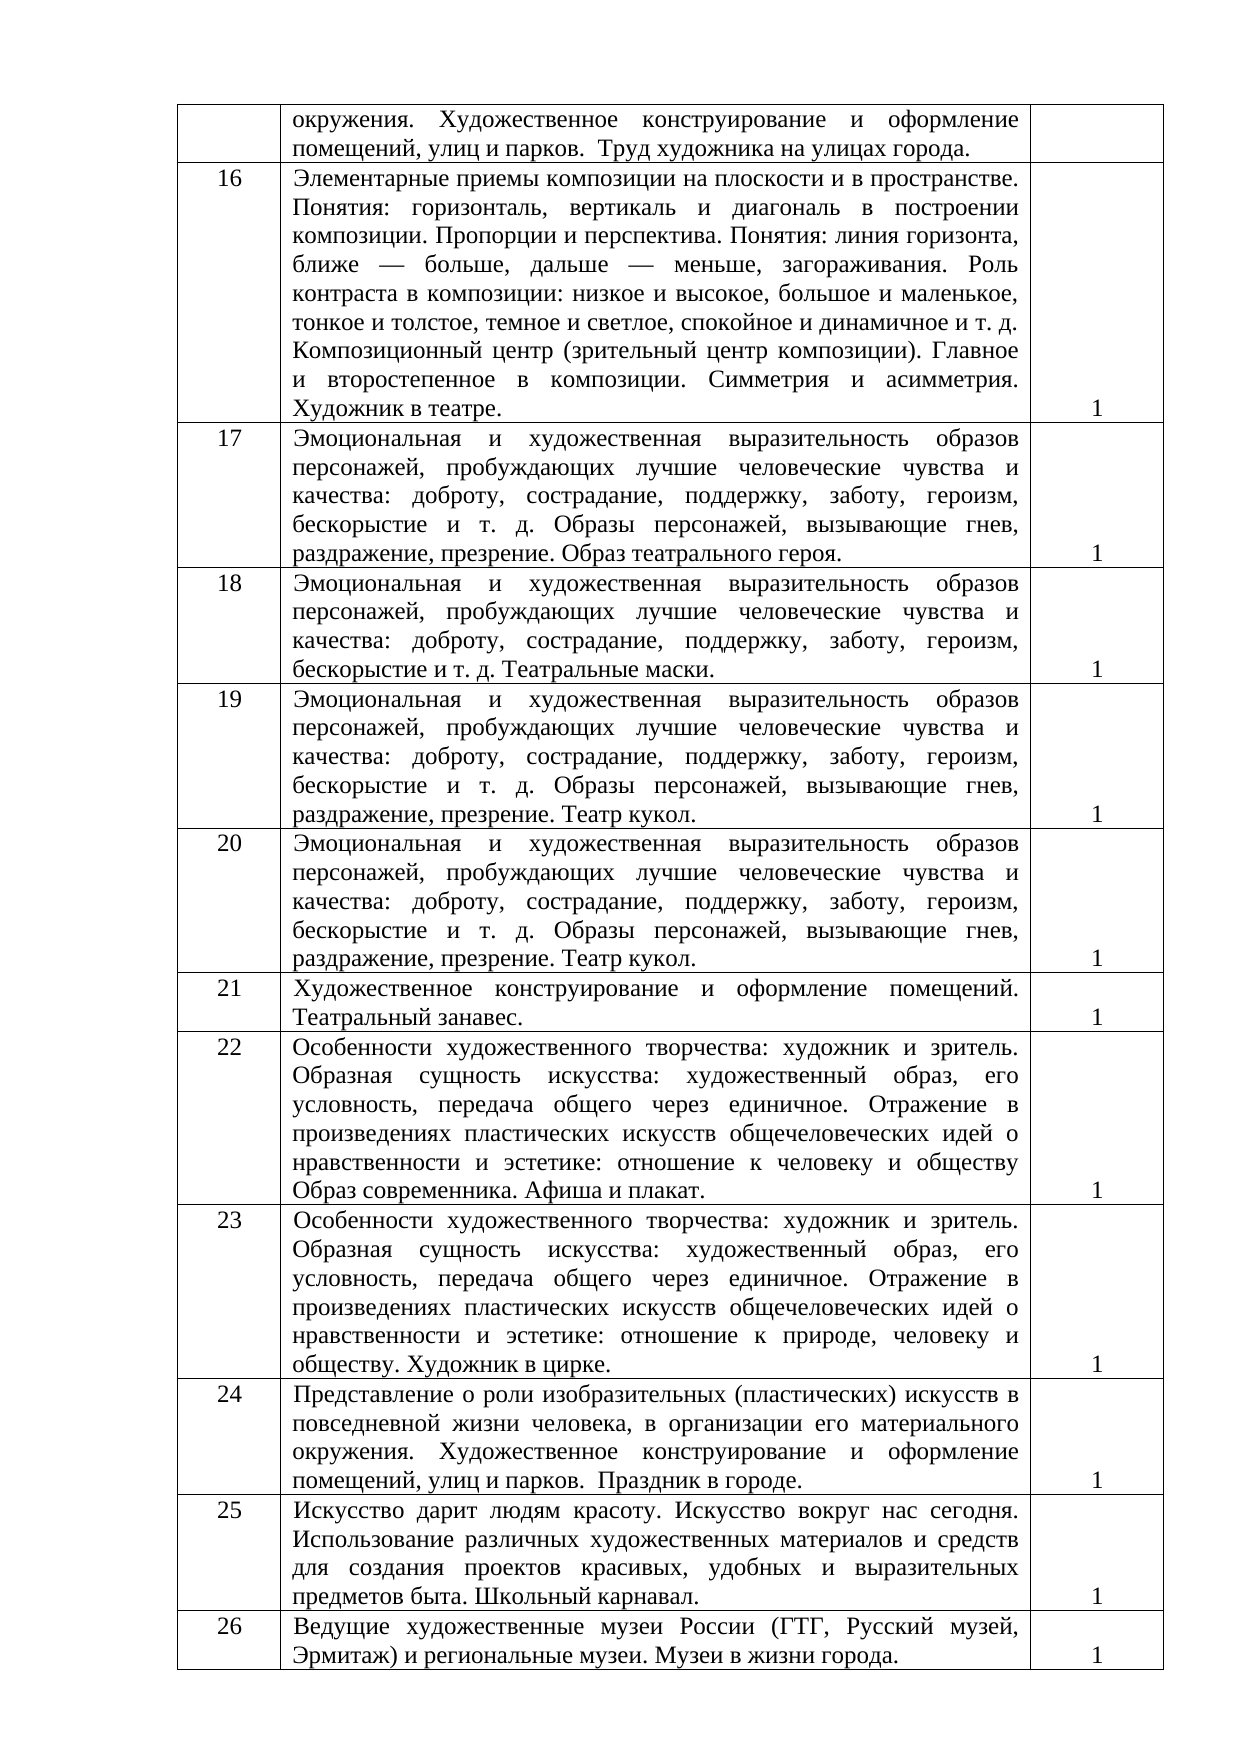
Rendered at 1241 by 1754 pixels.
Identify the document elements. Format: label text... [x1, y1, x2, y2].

table_cell 1 [1031, 163, 1163, 422]
table_cell 23 [178, 1205, 280, 1378]
table_cell 18 [178, 568, 280, 683]
table_cell 1 [1031, 1495, 1163, 1610]
table_cell 19 [178, 684, 280, 827]
table_cell 1 [1031, 1205, 1163, 1378]
table_cell Элементарные приемы композиции на плоскости и в пространстве. Понятия: горизонталь, вертикаль и диагональ в построении композиции. Пропорции и перспектива. Понятия: линия горизонта, ближе — больше, дальше — меньше, загораживания. Роль контраста в композиции: низкое и высокое, большое и маленькое, тонкое и толстое, темное и светлое, спокойное и динамичное и т. д. Композиционный центр (зрительный центр композиции). Главное и второстепенное в композиции. Симметрия и асимметрия. Художник в театре. [281, 163, 1030, 422]
table_cell Художественное конструирование и оформление помещений. Театральный занавес. [281, 973, 1030, 1031]
table_cell 26 [178, 1611, 280, 1668]
table_cell 24 [178, 1379, 280, 1494]
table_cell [281, 105, 1030, 162]
table_cell Эмоциональная и художественная выразительность образов персонажей, пробуждающих лучшие человеческие чувства и качества: доброту, сострадание, поддержку, заботу, героизм, бескорыстие и т. д. Образы персонажей, вызывающие гнев, раздражение, презрение. Образ театрального героя. [281, 423, 1030, 567]
table_cell Искусство дарит людям красоту. Искусство вокруг нас сегодня. Использование различных художественных материалов и средств для создания проектов красивых, удобных и выразительных предметов быта. Школьный карнавал. [281, 1495, 1030, 1610]
table_cell Ведущие художественные музеи России (ГТГ, Русский музей, Эрмитаж) и региональные музеи. Музеи в жизни города. [281, 1611, 1030, 1668]
table_cell 1 [1031, 423, 1163, 567]
table_cell 1 [1031, 973, 1163, 1031]
table_cell 16 [178, 163, 280, 422]
table_cell 1 [1031, 1379, 1163, 1494]
table_cell Эмоциональная и художественная выразительность образов персонажей, пробуждающих лучшие человеческие чувства и качества: доброту, сострадание, поддержку, заботу, героизм, бескорыстие и т. д. Театральные маски. [281, 568, 1030, 683]
table_cell 1 [1031, 684, 1163, 827]
table_cell Особенности художественного творчества: художник и зритель. Образная сущность искусства: художественный образ, его условность, передача общего через единичное. Отражение в произведениях пластических искусств общечеловеческих идей о нравственности и эстетике: отношение к человеку и обществу Образ современника. Афиша и плакат. [281, 1032, 1030, 1204]
table_cell Эмоциональная и художественная выразительность образов персонажей, пробуждающих лучшие человеческие чувства и качества: доброту, сострадание, поддержку, заботу, героизм, бескорыстие и т. д. Образы персонажей, вызывающие гнев, раздражение, презрение. Театр кукол. [281, 684, 1030, 827]
table_cell 21 [178, 973, 280, 1031]
table_cell 1 [1031, 1032, 1163, 1204]
table_cell Эмоциональная и художественная выразительность образов персонажей, пробуждающих лучшие человеческие чувства и качества: доброту, сострадание, поддержку, заботу, героизм, бескорыстие и т. д. Образы персонажей, вызывающие гнев, раздражение, презрение. Театр кукол. [281, 829, 1030, 972]
table_cell 1 [1031, 1611, 1163, 1668]
table_cell 1 [1031, 105, 1163, 162]
table_cell 15 [178, 105, 280, 162]
table_cell Представление о роли изобразительных (пластических) искусств в повседневной жизни человека, в организации его материального окружения. Художественное конструирование и оформление помещений, улиц и парков. Праздник в городе. [281, 1379, 1030, 1494]
table_cell 17 [178, 423, 280, 567]
table_cell Особенности художественного творчества: художник и зритель. Образная сущность искусства: художественный образ, его условность, передача общего через единичное. Отражение в произведениях пластических искусств общечеловеческих идей о нравственности и эстетике: отношение к природе, человеку и обществу. Художник в цирке. [281, 1205, 1030, 1378]
table_cell 1 [1031, 829, 1163, 972]
table_cell 20 [178, 829, 280, 972]
table_cell 1 [1031, 568, 1163, 683]
table_cell 25 [178, 1495, 280, 1610]
table_cell 22 [178, 1032, 280, 1204]
